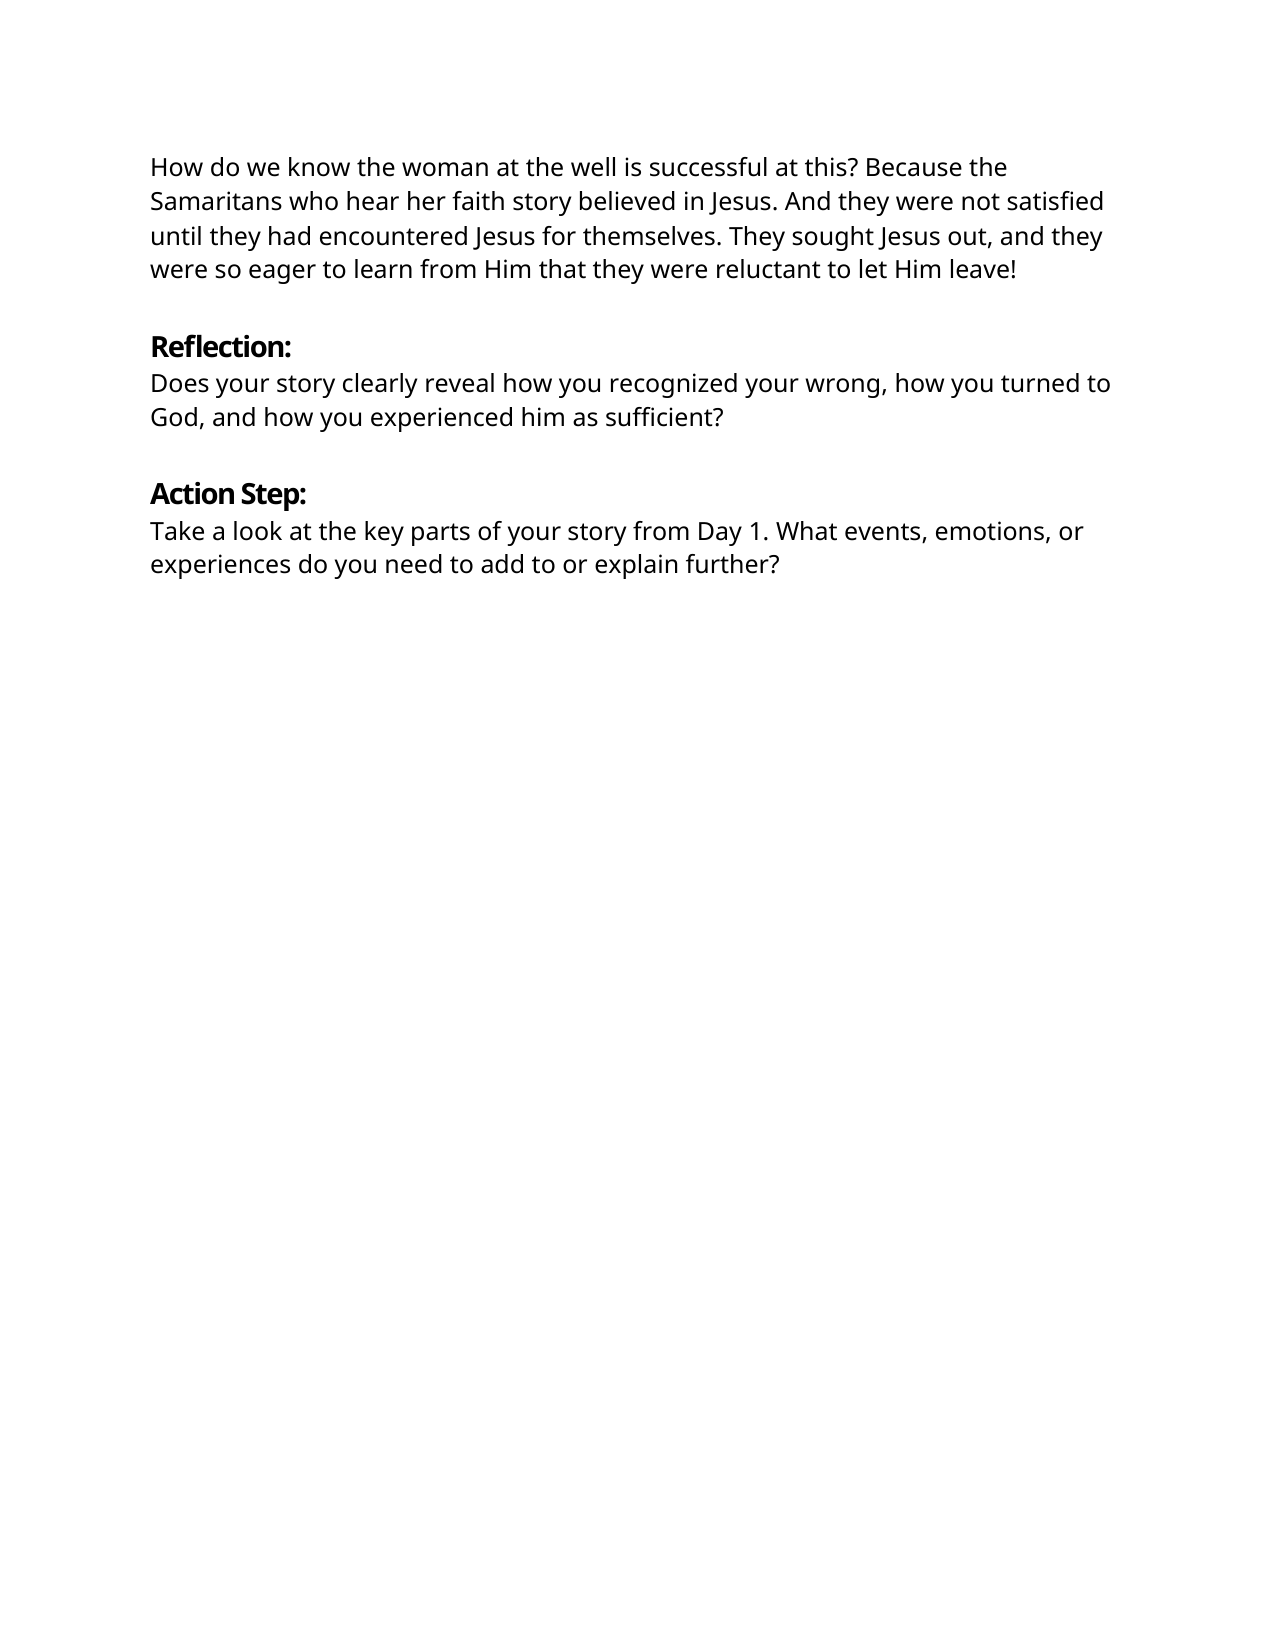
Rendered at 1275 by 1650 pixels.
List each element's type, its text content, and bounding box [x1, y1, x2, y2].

subtitle Reflection: [150, 326, 1125, 366]
text How do we know the woman at the well is successful at this? Because the Samaritans who hear her faith story believed in Jesus. And they were not satisfied until they had encountered Jesus for themselves. They sought Jesus out, and they were so eager to learn from Him that they were reluctant to let Him leave! [150, 150, 1125, 286]
text Take a look at the key parts of your story from Day 1. What events, emotions, or experiences do you need to add to or explain further? [150, 513, 1125, 581]
subtitle Action Step: [150, 473, 1125, 513]
text Does your story clearly reveal how you recognized your wrong, how you turned to God, and how you experienced him as sufficient? [150, 366, 1125, 434]
